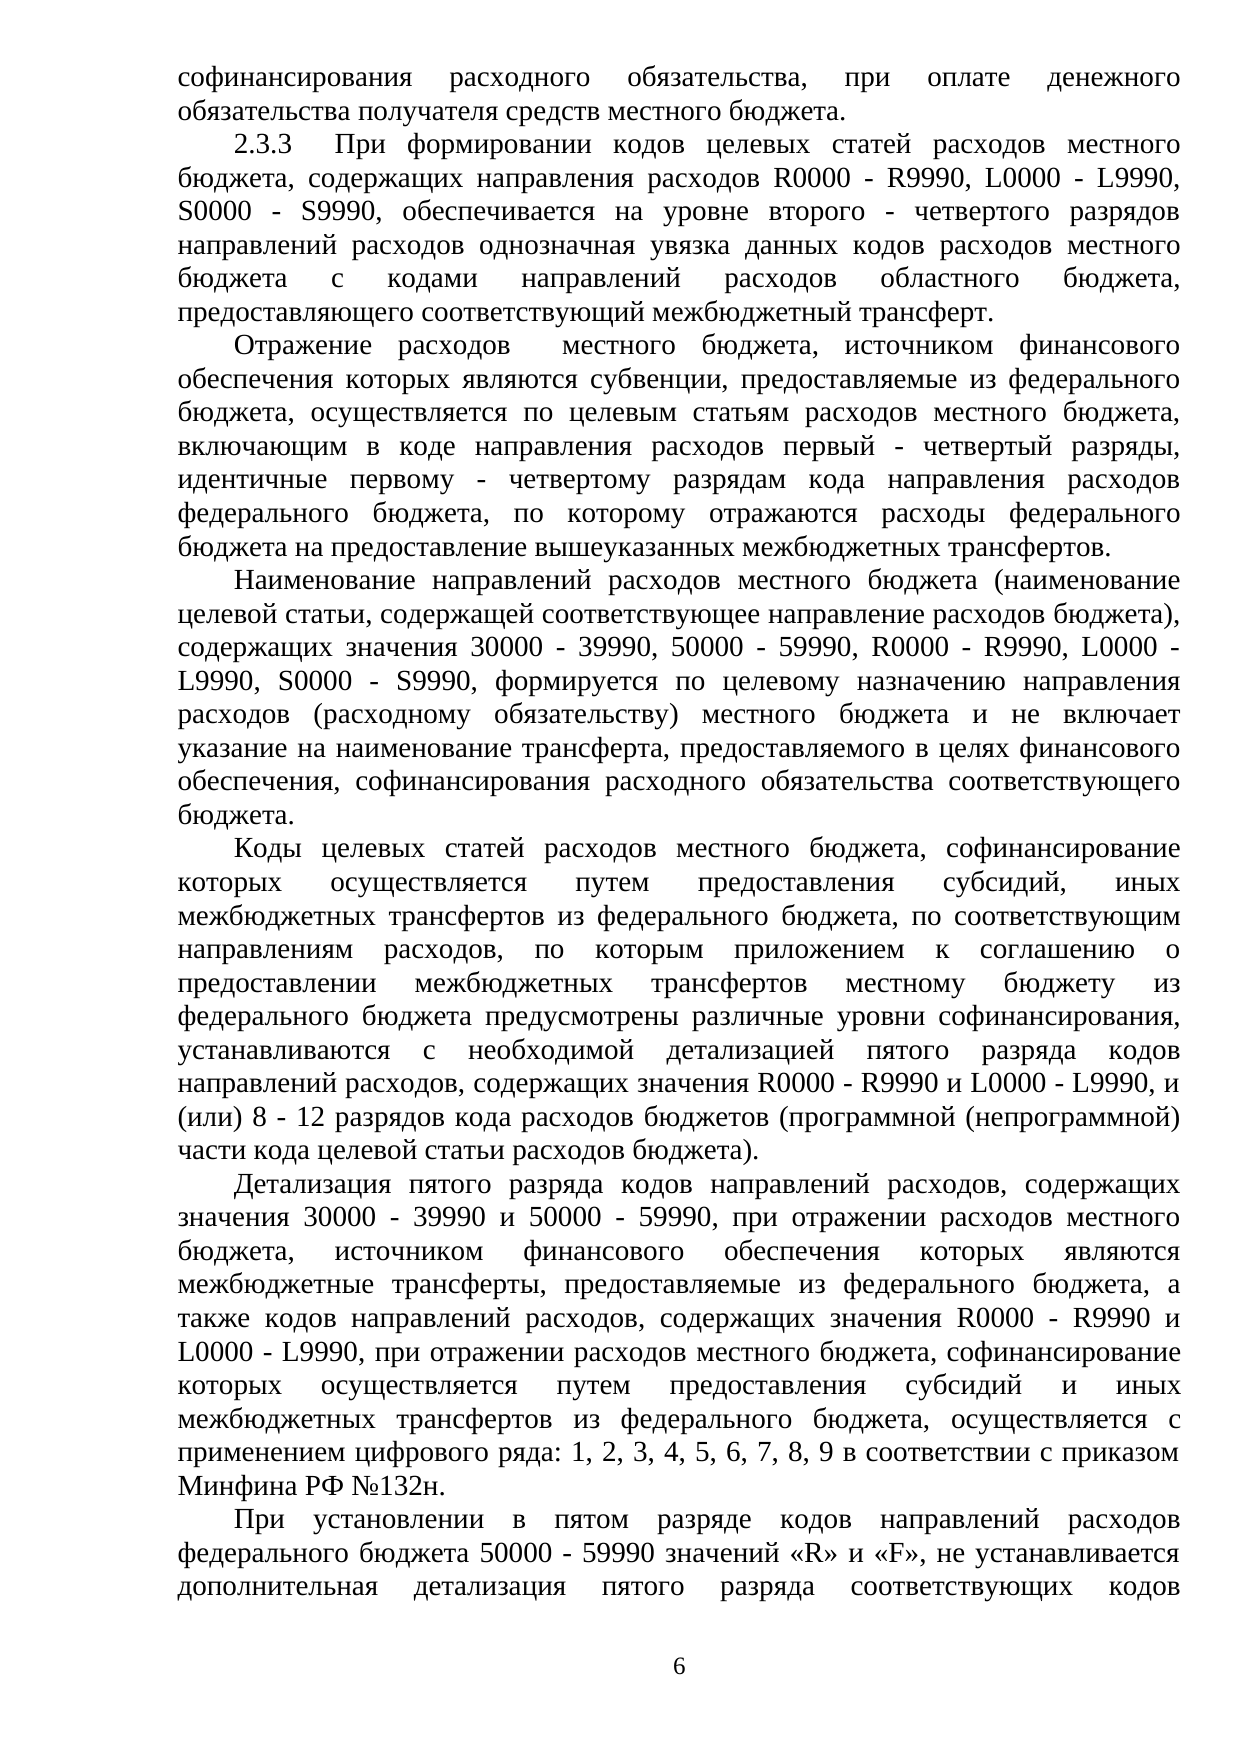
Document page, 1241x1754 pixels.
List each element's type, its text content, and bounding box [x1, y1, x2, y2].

text Отражение расходов местного бюджета, источником финансового обеспечения которых являются субвенции, предоставляемые из федерального бюджета, осуществляется по целевым статьям расходов местного бюджета, включающим в коде направления расходов первый - четвертый разряды, идентичные первому - четвертому разрядам кода направления расходов федерального бюджета, по которому отражаются расходы федерального бюджета на предоставление вышеуказанных межбюджетных трансфертов. [177, 327, 1181, 562]
text 2.3.3 При формировании кодов целевых статей расходов местного бюджета, содержащих направления расходов R0000 - R9990, L0000 - L9990, S0000 - S9990, обеспечивается на уровне второго - четвертого разрядов направлений расходов однозначная увязка данных кодов расходов местного бюджета с кодами направлений расходов областного бюджета, предоставляющего соответствующий межбюджетный трансферт. [177, 126, 1181, 327]
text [177, 1501, 1181, 1602]
text Наименование направлений расходов местного бюджета (наименование целевой статьи, содержащей соответствующее направление расходов бюджета), содержащих значения 30000 - 39990, 50000 - 59990, R0000 - R9990, L0000 - L9990, S0000 - S9990, формируется по целевому назначению направления расходов (расходному обязательству) местного бюджета и не включает указание на наименование трансферта, предоставляемого в целях финансового обеспечения, софинансирования расходного обязательства соответствующего бюджета. [177, 562, 1181, 831]
text Коды целевых статей расходов местного бюджета, софинансирование которых осуществляется путем предоставления субсидий, иных межбюджетных трансфертов из федерального бюджета, по соответствующим направлениям расходов, по которым приложением к соглашению о предоставлении межбюджетных трансфертов местному бюджету из федерального бюджета предусмотрены различные уровни софинансирования, устанавливаются с необходимой детализацией пятого разряда кодов направлений расходов, содержащих значения R0000 - R9990 и L0000 - L9990, и (или) 8 - 12 разрядов кода расходов бюджетов (программной (непрограммной) части кода целевой статьи расходов бюджета). [177, 831, 1181, 1166]
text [177, 59, 1181, 126]
text Детализация пятого разряда кодов направлений расходов, содержащих значения 30000 - 39990 и 50000 - 59990, при отражении расходов местного бюджета, источником финансового обеспечения которых являются межбюджетные трансферты, предоставляемые из федерального бюджета, а также кодов направлений расходов, содержащих значения R0000 - R9990 и L0000 - L9990, при отражении расходов местного бюджета, софинансирование которых осуществляется путем предоставления субсидий и иных межбюджетных трансфертов из федерального бюджета, осуществляется с применением цифрового ряда: 1, 2, 3, 4, 5, 6, 7, 8, 9 в соответствии с приказом Минфина РФ №132н. [177, 1166, 1181, 1501]
